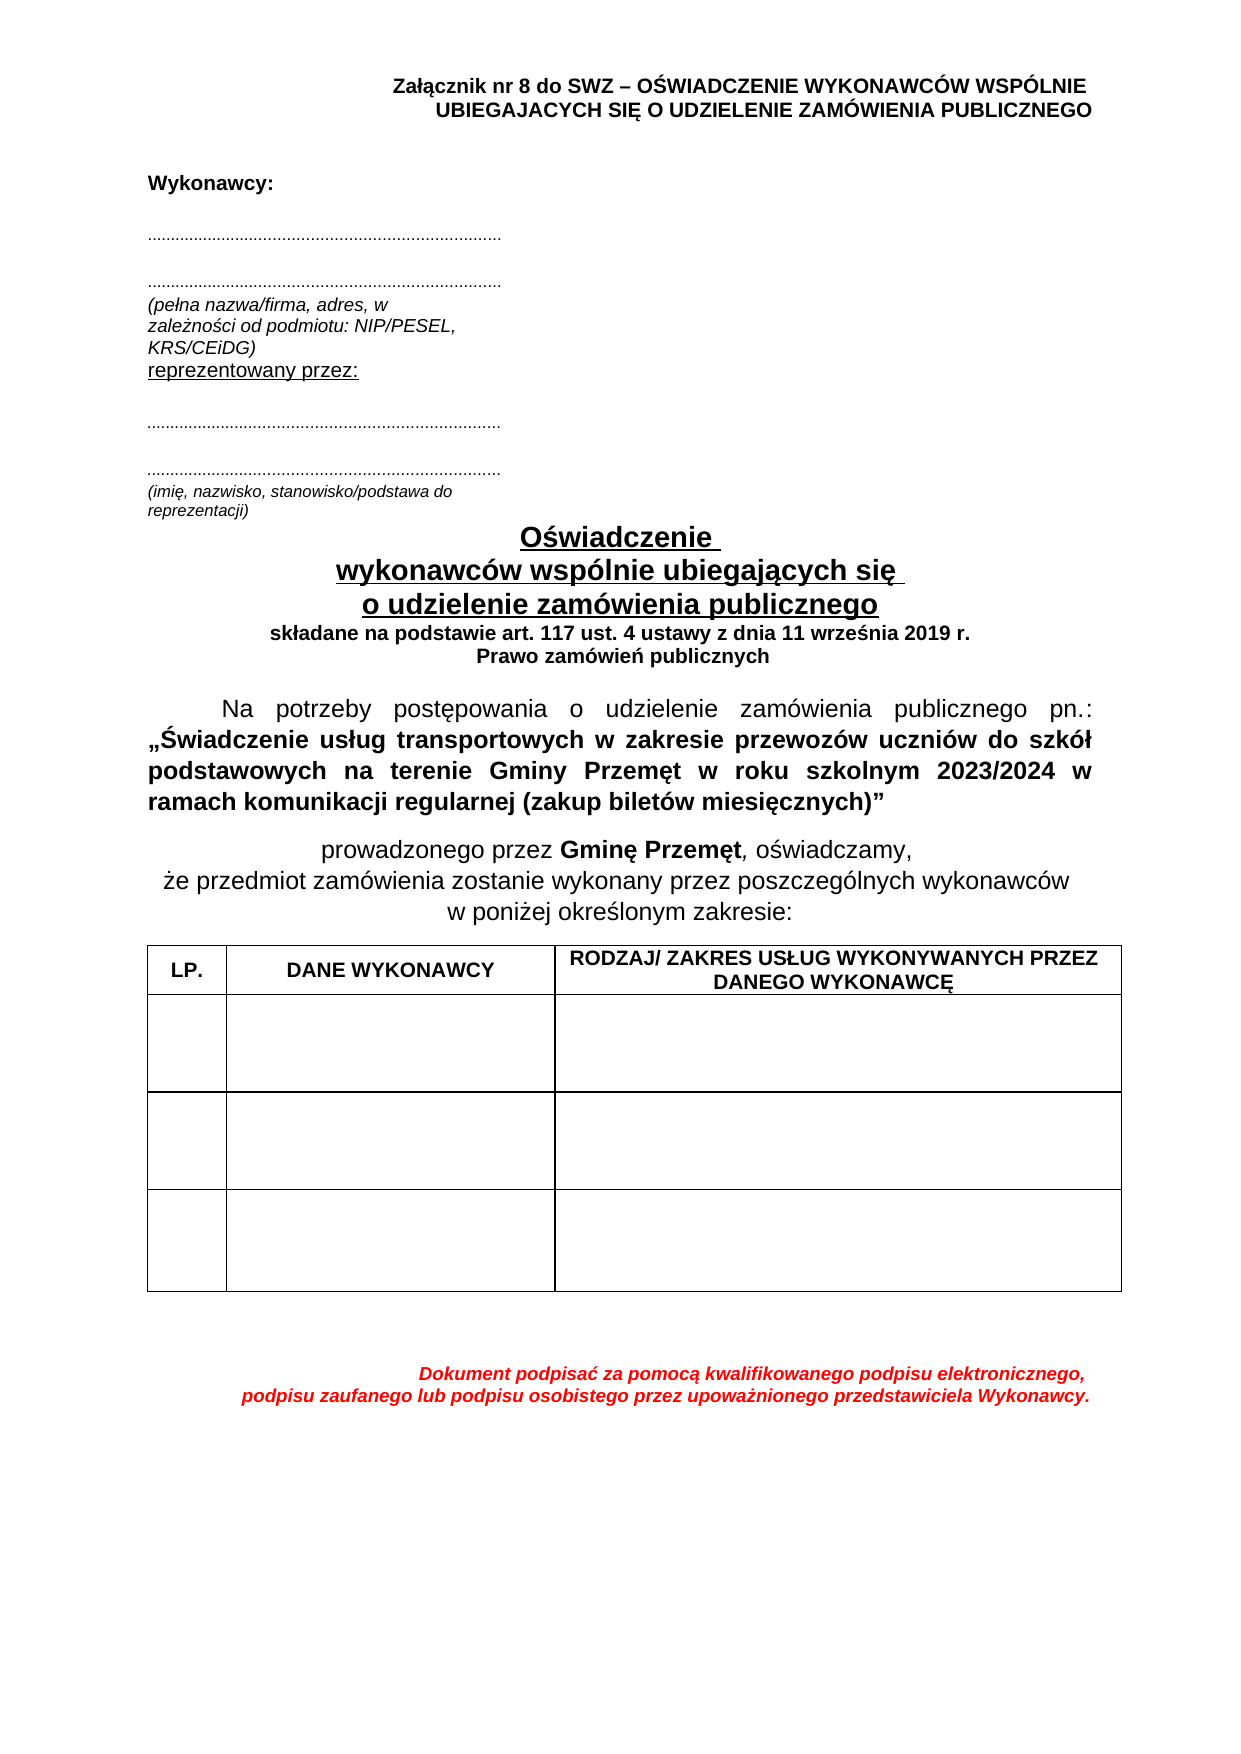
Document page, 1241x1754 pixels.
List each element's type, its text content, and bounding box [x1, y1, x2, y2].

text składane na podstawie art. 117 ust. 4 ustawy z dnia 11 września 2019 r. [148, 620, 1093, 644]
table_cell [227, 1093, 554, 1189]
table_cell [556, 995, 1121, 1091]
text reprezentowany przez: [148, 358, 1093, 382]
text Wykonawcy: [148, 171, 1093, 194]
table_cell [148, 995, 226, 1091]
text (pełna nazwa/firma, adres, w zależności od podmiotu: NIP/PESEL, KRS/CEiDG) [148, 294, 472, 358]
table_header LP. [148, 946, 226, 994]
text Dokument podpisać za pomocą kwalifikowanego podpisu elektronicznego, podpisu zaufanego lub podpisu osobistego przez upoważnionego przedstawiciela Wykonawcy. [148, 1363, 1093, 1406]
text Prawo zamówień publicznych [148, 644, 1093, 668]
table_cell [556, 1093, 1121, 1189]
table_header RODZAJ/ ZAKRES USŁUG WYKONYWANYCH PRZEZ DANEGO WYKONAWCĘ [556, 946, 1121, 994]
table_header DANE WYKONAWCY [227, 946, 554, 994]
text Oświadczenie wykonawców wspólnie ubiegających się o udzielenie zamówienia publicznego [148, 520, 1093, 620]
table_cell [227, 995, 554, 1091]
table_cell [148, 1190, 226, 1291]
text Na potrzeby postępowania o udzielenie zamówienia publicznego pn.: „Świadczenie usług transportowych w zakresie przewozów uczniów do szkół podstawowych na terenie Gminy Przemęt w roku szkolnym 2023/2024 w ramach komunikacji regularnej (zakup biletów miesięcznych)” [148, 694, 1093, 816]
table_cell [556, 1190, 1121, 1291]
text (imię, nazwisko, stanowisko/podstawa do reprezentacji) [148, 481, 472, 520]
table_cell [148, 1093, 226, 1189]
text prowadzonego przez Gminę Przemęt, oświadczamy, że przedmiot zamówienia zostanie wykonany przez poszczególnych wykonawców w poniżej określonym zakresie: [148, 835, 1093, 926]
table_cell [227, 1190, 554, 1291]
